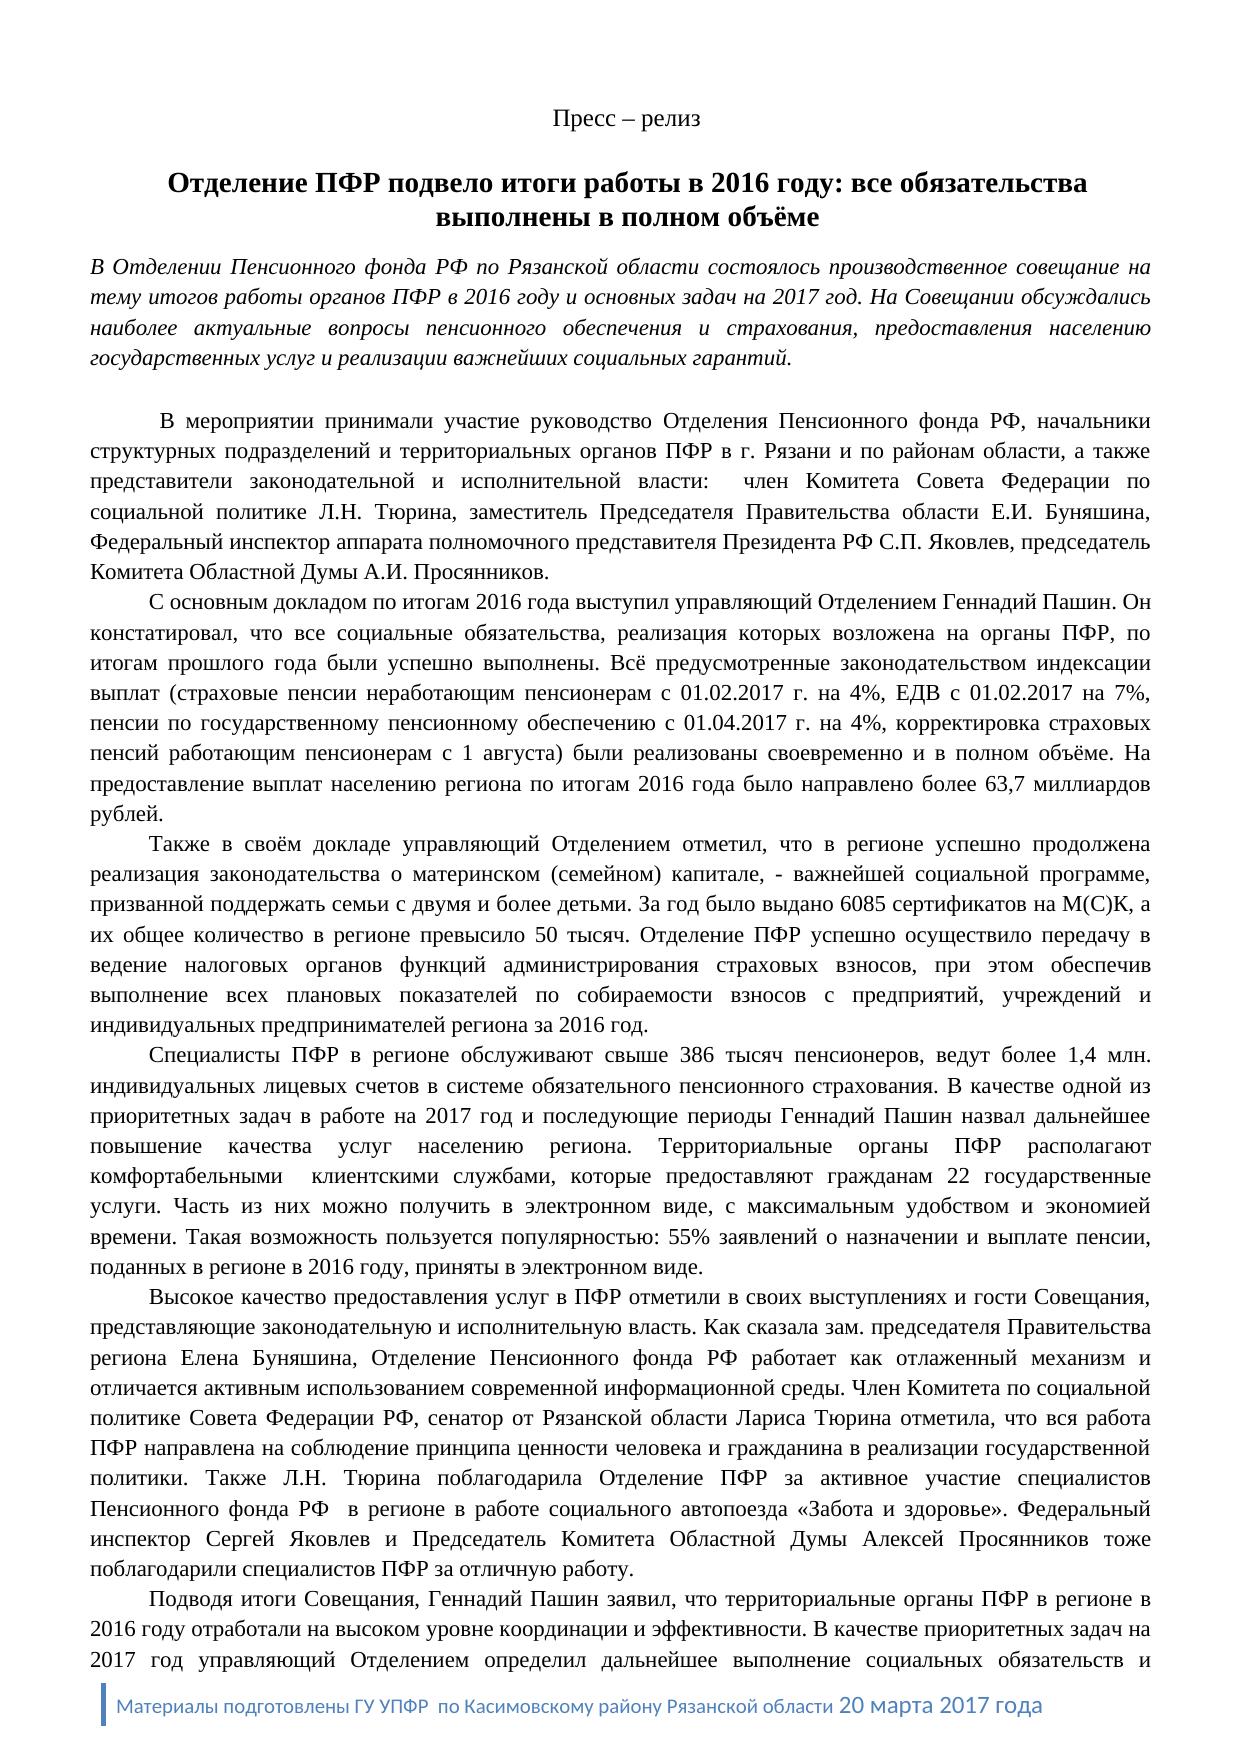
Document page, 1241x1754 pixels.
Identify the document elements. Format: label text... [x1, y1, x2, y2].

text Также в своём докладе управляющий Отделением отметил, что в регионе успешно продолжена реализация законодательства о материнском (семейном) капитале, - важнейшей социальной программе, призванной поддержать семьи с двумя и более детьми. За год было выдано 6085 сертификатов на М(С)К, а их общее количество в регионе превысило 50 тысяч. Отделение ПФР успешно осуществило передачу в ведение налоговых органов функций администрирования страховых взносов, при этом обеспечив выполнение всех плановых показателей по собираемости взносов с предприятий, учреждений и индивидуальных предпринимателей региона за 2016 год. [90, 830, 1153, 1038]
text С основным докладом по итогам 2016 года выступил управляющий Отделением Геннадий Пашин. Он констатировал, что все социальные обязательства, реализация которых возложена на органы ПФР, по итогам прошлого года были успешно выполнены. Всё предусмотренные законодательством индексации выплат (страховые пенсии неработающим пенсионерам с 01.02.2017 г. на 4%, ЕДВ с 01.02.2017 на 7%, пенсии по государственному пенсионному обеспечению с 01.04.2017 г. на 4%, корректировка страховых пенсий работающим пенсионерам с 1 августа) были реализованы своевременно и в полном объёме. На предоставление выплат населению региона по итогам 2016 года было направлено более 63,7 миллиардов рублей. [90, 588, 1153, 826]
text Пресс – релиз [75, 103, 1165, 132]
text В мероприятии принимали участие руководство Отделения Пенсионного фонда РФ, начальники структурных подразделений и территориальных органов ПФР в г. Рязани и по районам области, а также представители законодательной и исполнительной власти: член Комитета Совета Федерации по социальной политике Л.Н. Тюрина, заместитель Председателя Правительства области Е.И. Буняшина, Федеральный инспектор аппарата полномочного представителя Президента РФ С.П. Яковлев, председатель Комитета Областной Думы А.И. Просянников. [90, 407, 1153, 584]
text Высокое качество предоставления услуг в ПФР отметили в своих выступлениях и гости Совещания, представляющие законодательную и исполнительную власть. Как сказала зам. председателя Правительства региона Елена Буняшина, Отделение Пенсионного фонда РФ работает как отлаженный механизм и отличается активным использованием современной информационной среды. Член Комитета по социальной политике Совета Федерации РФ, сенатор от Рязанской области Лариса Тюрина отметила, что вся работа ПФР направлена на соблюдение принципа ценности человека и гражданина в реализации государственной политики. Также Л.Н. Тюрина поблагодарила Отделение ПФР за активное участие специалистов Пенсионного фонда РФ в регионе в работе социального автопоезда «Забота и здоровье». Федеральный инспектор Сергей Яковлев и Председатель Комитета Областной Думы Алексей Просянников тоже поблагодарили специалистов ПФР за отличную работу. [90, 1283, 1153, 1581]
list Отделение ПФР подвело итоги работы в 2016 году: все обязательства выполнены в полном объёме [90, 165, 1165, 232]
text В Отделении Пенсионного фонда РФ по Рязанской области состоялось производственное совещание на тему итогов работы органов ПФР в 2016 году и основных задач на 2017 год. На Совещании обсуждались наиболее актуальные вопросы пенсионного обеспечения и страхования, предоставления населению государственных услуг и реализации важнейших социальных гарантий. [90, 253, 1153, 370]
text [90, 1585, 1153, 1672]
text Специалисты ПФР в регионе обслуживают свыше 386 тысяч пенсионеров, ведут более 1,4 млн. индивидуальных лицевых счетов в системе обязательного пенсионного страхования. В качестве одной из приоритетных задач в работе на 2017 год и последующие периоды Геннадий Пашин назвал дальнейшее повышение качества услуг населению региона. Территориальные органы ПФР располагают комфортабельными клиентскими службами, которые предоставляют гражданам 22 государственные услуги. Часть из них можно получить в электронном виде, с максимальным удобством и экономией времени. Такая возможность пользуется популярностью: 55% заявлений о назначении и выплате пенсии, поданных в регионе в 2016 году, приняты в электронном виде. [90, 1041, 1153, 1279]
